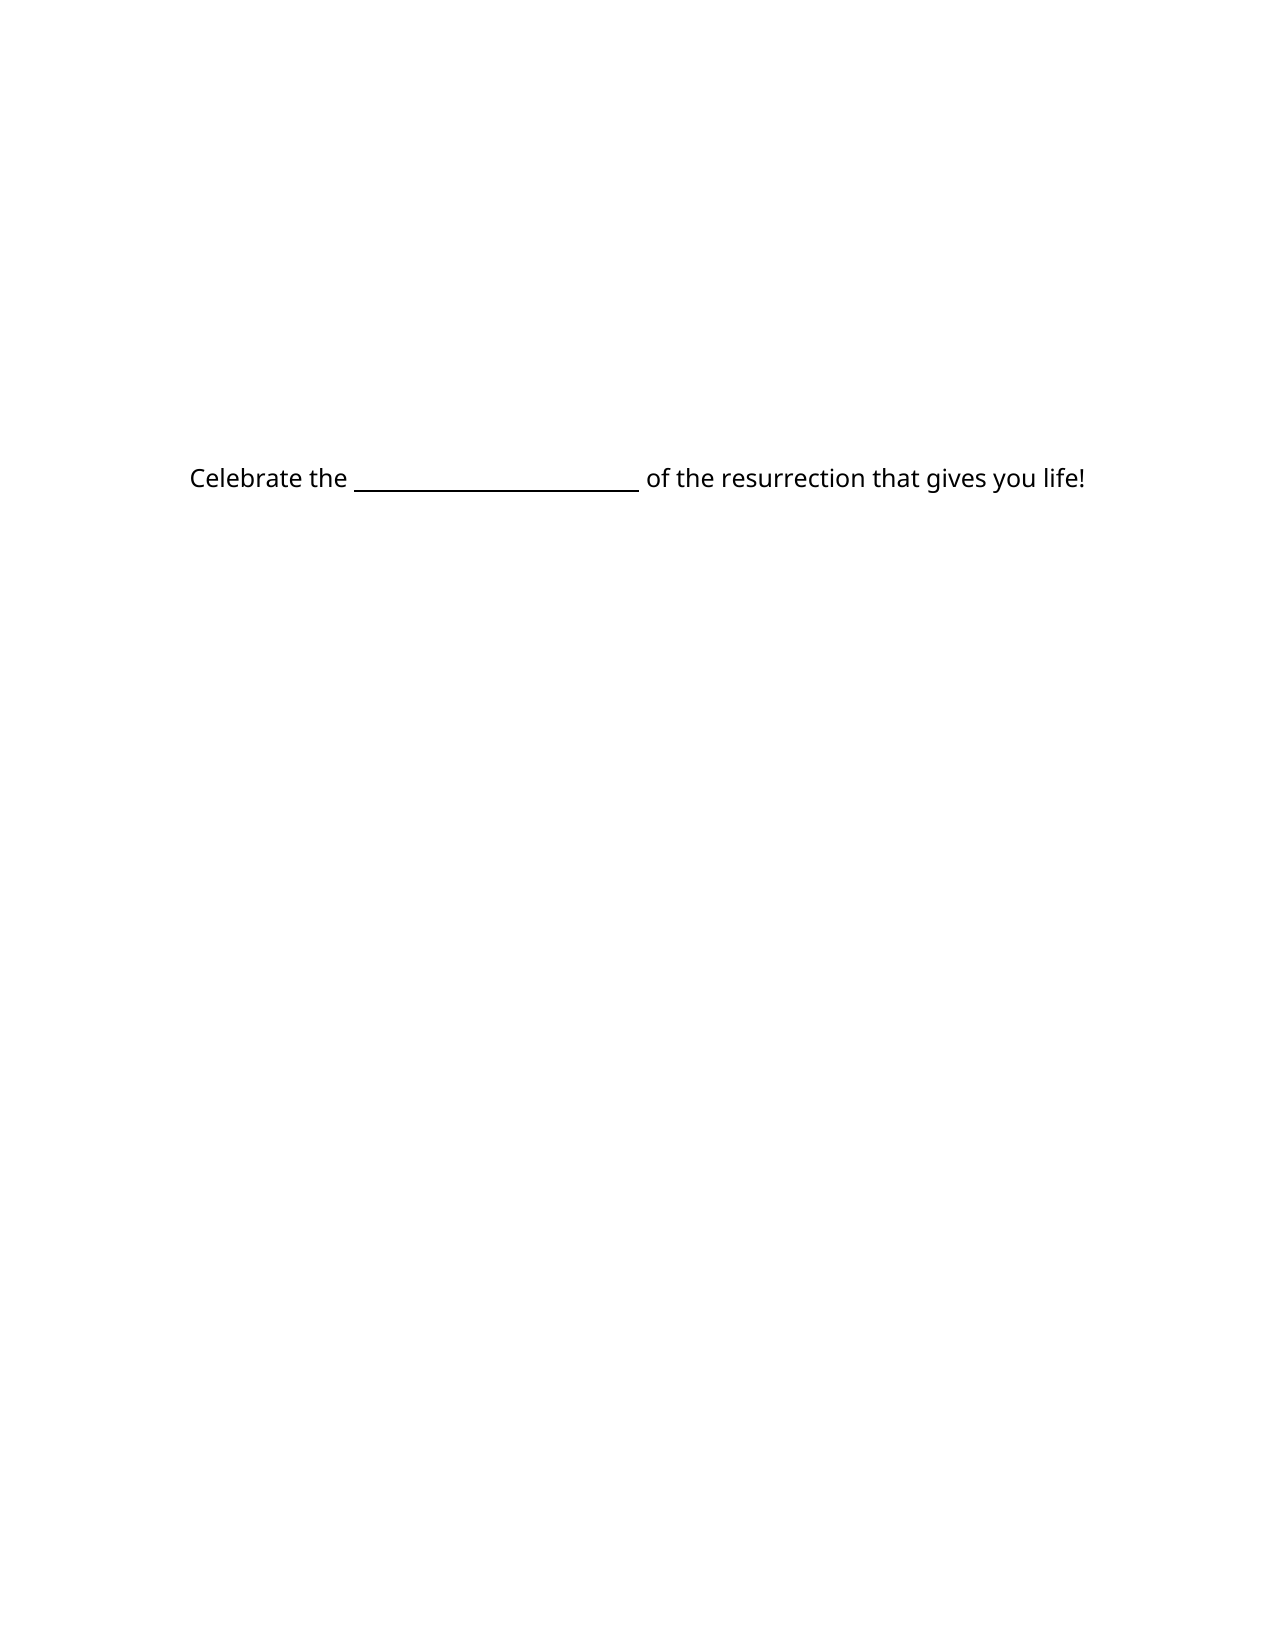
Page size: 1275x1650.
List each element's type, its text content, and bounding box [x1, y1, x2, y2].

text Celebrate the of the resurrection that gives you life! [150, 461, 1125, 495]
